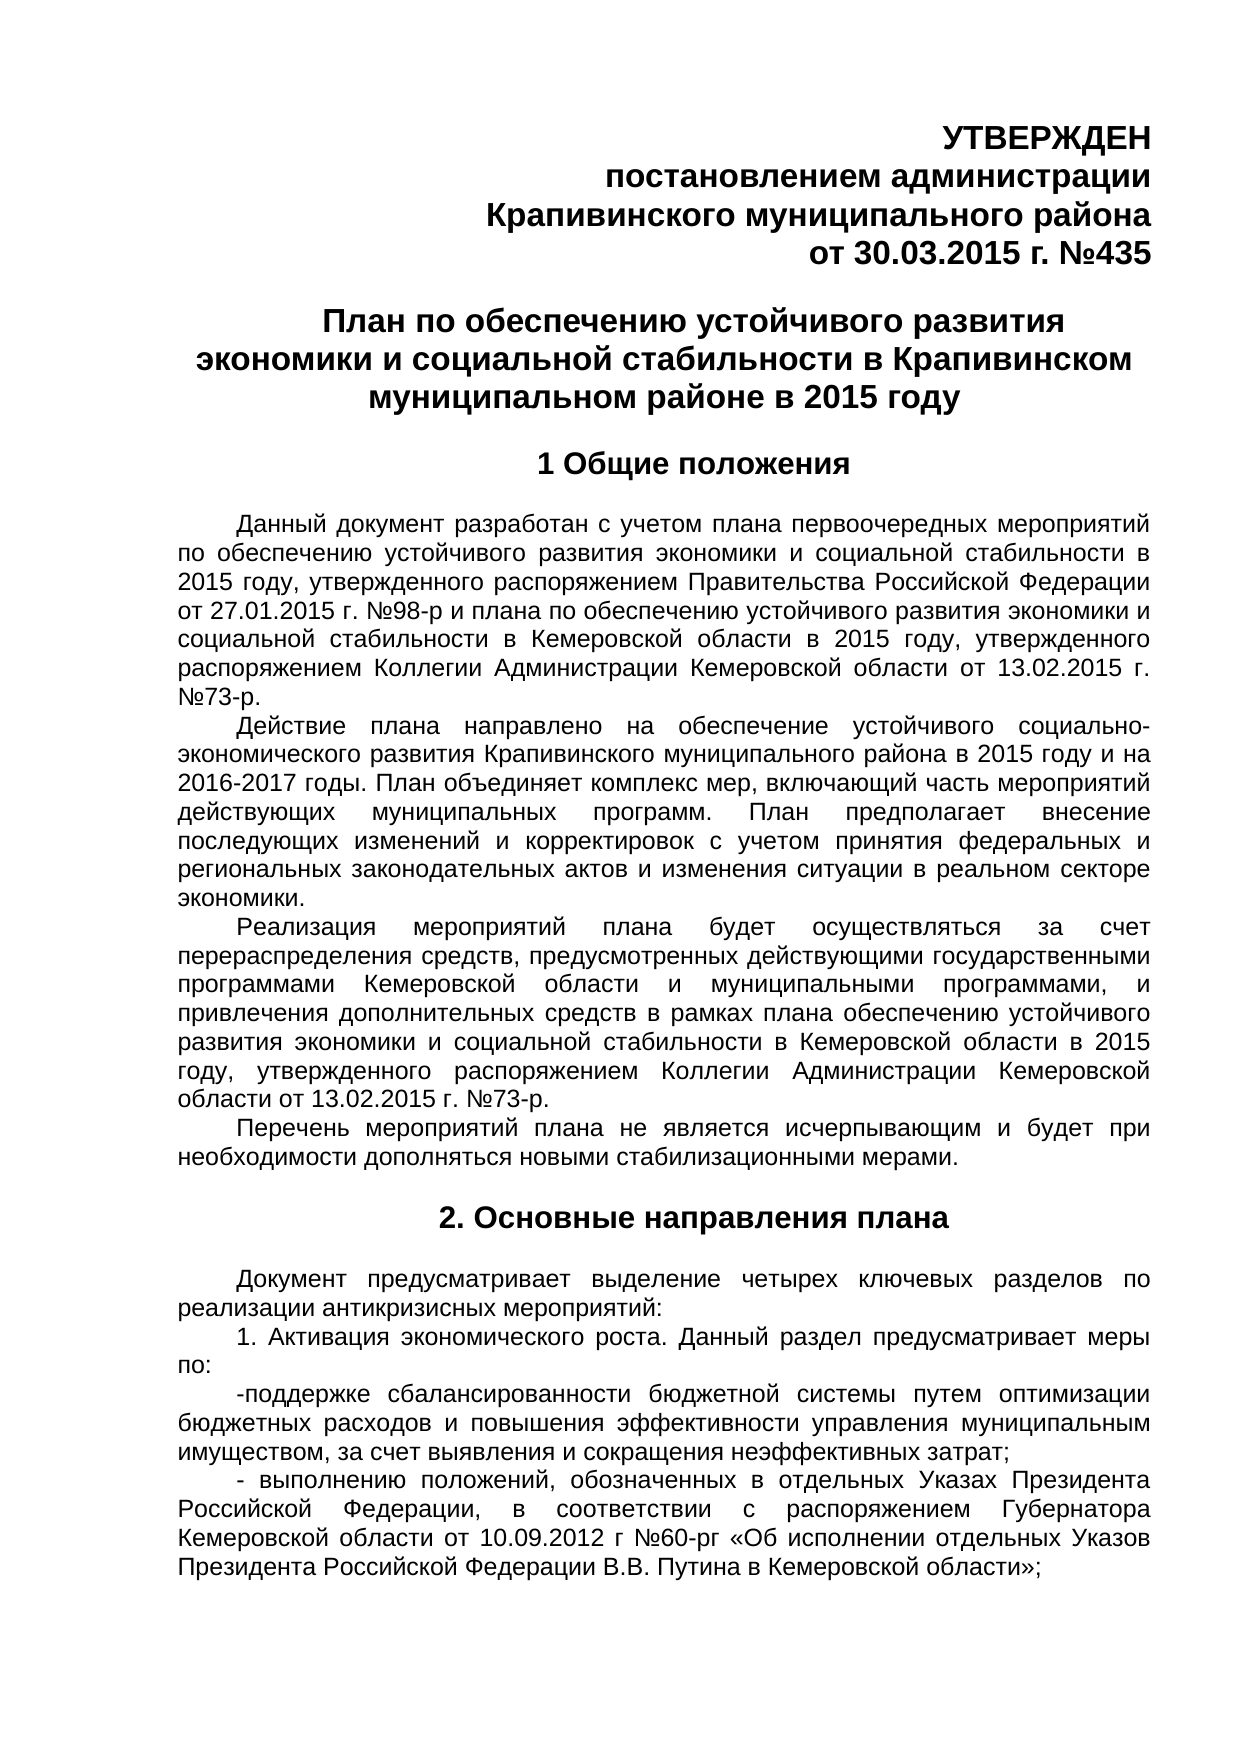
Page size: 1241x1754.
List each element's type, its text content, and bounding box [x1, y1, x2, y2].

text 2. Основные направления плана [177, 1199, 1152, 1235]
text Действие плана направлено на обеспечение устойчивого социально-экономического развития Крапивинского муниципального района в 2015 году и на 2016-2017 годы. План объединяет комплекс мер, включающий часть мероприятий действующих муниципальных программ. План предполагает внесение последующих изменений и корректировок с учетом принятия федеральных и региональных законодательных актов и изменения ситуации в реальном секторе экономики. [177, 711, 1152, 912]
text - выполнению положений, обозначенных в отдельных Указах Президента Российской Федерации, в соответствии с распоряжением Губернатора Кемеровской области от 10.09.2012 г №60-рг «Об исполнении отдельных Указов Президента Российской Федерации В.В. Путина в Кемеровской области»; [177, 1465, 1152, 1580]
text План по обеспечению устойчивого развития экономики и социальной стабильности в Крапивинском муниципальном районе в 2015 году [177, 301, 1152, 416]
text Крапивинского муниципального района [177, 195, 1152, 233]
text Документ предусматривает выделение четырех ключевых разделов по реализации антикризисных мероприятий: [177, 1264, 1152, 1322]
text Перечень мероприятий плана не является исчерпывающим и будет при необходимости дополняться новыми стабилизационными мерами. [177, 1113, 1152, 1171]
text Данный документ разработан с учетом плана первоочередных мероприятий по обеспечению устойчивого развития экономики и социальной стабильности в 2015 году, утвержденного распоряжением Правительства Российской Федерации от 27.01.2015 г. №98-р и плана по обеспечению устойчивого развития экономики и социальной стабильности в Кемеровской области в 2015 году, утвержденного распоряжением Коллегии Администрации Кемеровской области от 13.02.2015 г. №73-р. [177, 509, 1152, 711]
text 1 Общие положения [177, 445, 1152, 481]
text Реализация мероприятий плана будет осуществляться за счет перераспределения средств, предусмотренных действующими государственными программами Кемеровской области и муниципальными программами, и привлечения дополнительных средств в рамках плана обеспечению устойчивого развития экономики и социальной стабильности в Кемеровской области в 2015 году, утвержденного распоряжением Коллегии Администрации Кемеровской области от 13.02.2015 г. №73-р. [177, 912, 1152, 1113]
text 1. Активация экономического роста. Данный раздел предусматривает меры по: [177, 1322, 1152, 1379]
text -поддержке сбалансированности бюджетной системы путем оптимизации бюджетных расходов и повышения эффективности управления муниципальным имуществом, за счет выявления и сокращения неэффективных затрат; [177, 1379, 1152, 1465]
text постановлением администрации [177, 157, 1152, 195]
text УТВЕРЖДЕН [177, 118, 1152, 157]
text от 30.03.2015 г. №435 [177, 233, 1152, 272]
